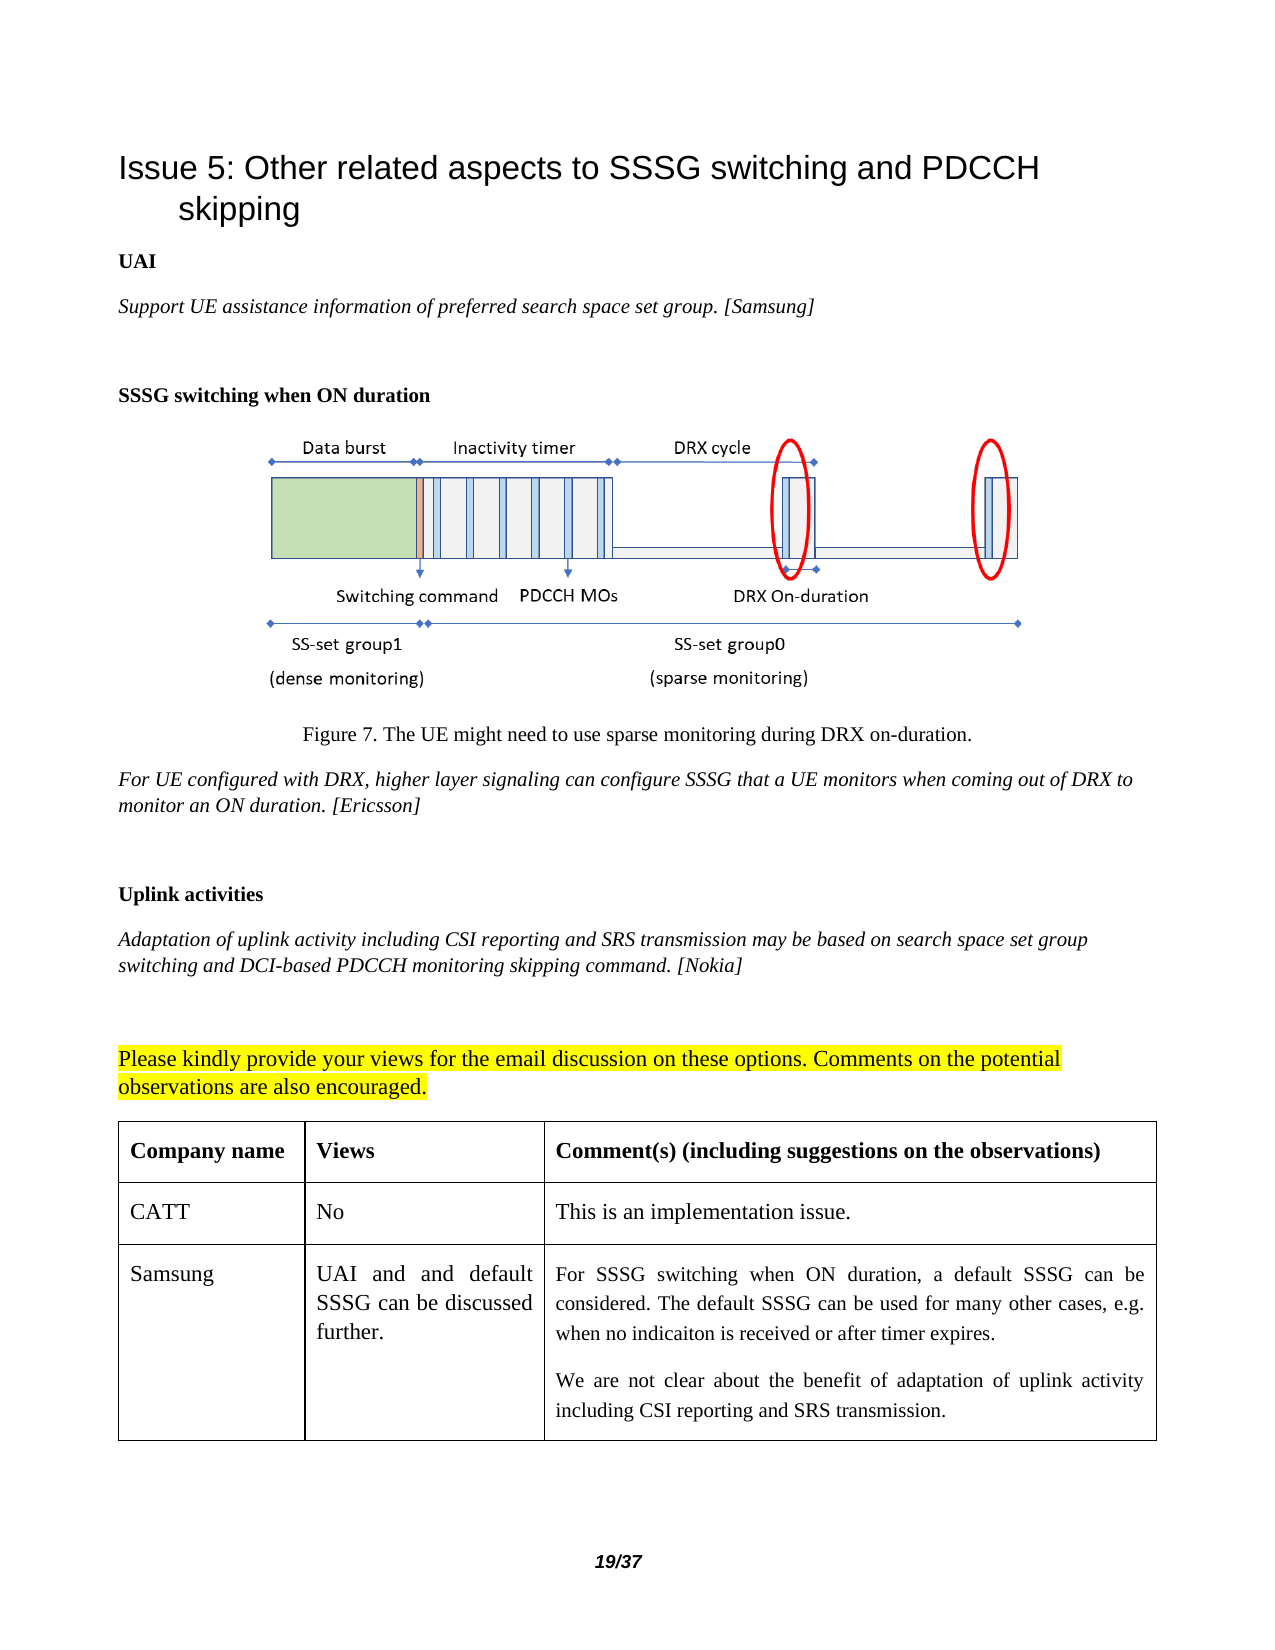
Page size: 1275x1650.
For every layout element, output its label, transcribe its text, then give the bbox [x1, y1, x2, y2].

table_header Comment(s) (including suggestions on the observations) [545, 1122, 1156, 1182]
table_header Views [306, 1122, 544, 1182]
table_header Company name [119, 1122, 304, 1182]
table_cell For SSSG switching when ON duration, a default SSSG can be considered. The default SSSG can be used for many other cases, e.g. when no indicaiton is received or after timer expires. We are not clear about the benefit of adaptation of uplink activity including CSI reporting and SRS transmission. [545, 1245, 1156, 1440]
text UAI [118, 249, 1157, 273]
table_cell UAI and and default SSSG can be discussed further. [306, 1245, 544, 1440]
text SSSG switching when ON duration [118, 383, 1157, 407]
subtitle Issue 5: Other related aspects to SSSG switching and PDCCH skipping [118, 148, 1157, 228]
text Uplink activities [118, 882, 1157, 906]
picture [253, 428, 1022, 702]
text For UE configured with DRX, higher layer signaling can configure SSSG that a UE monitors when coming out of DRX to monitor an ON duration. [Ericsson] [118, 767, 1157, 817]
table_cell Samsung [119, 1245, 304, 1440]
text Figure 7. The UE might need to use sparse monitoring during DRX on-duration. [118, 722, 1157, 746]
text Please kindly provide your views for the email discussion on these options. Comments on the potential observations are also encouraged. [118, 1045, 1157, 1100]
table_cell CATT [119, 1183, 304, 1243]
text Support UE assistance information of preferred search space set group. [Samsung] [118, 294, 1157, 318]
table_cell No [306, 1183, 544, 1243]
text Adaptation of uplink activity including CSI reporting and SRS transmission may be based on search space set group switching and DCI-based PDCCH monitoring skipping command. [Nokia] [118, 927, 1157, 977]
table_cell This is an implementation issue. [545, 1183, 1156, 1243]
